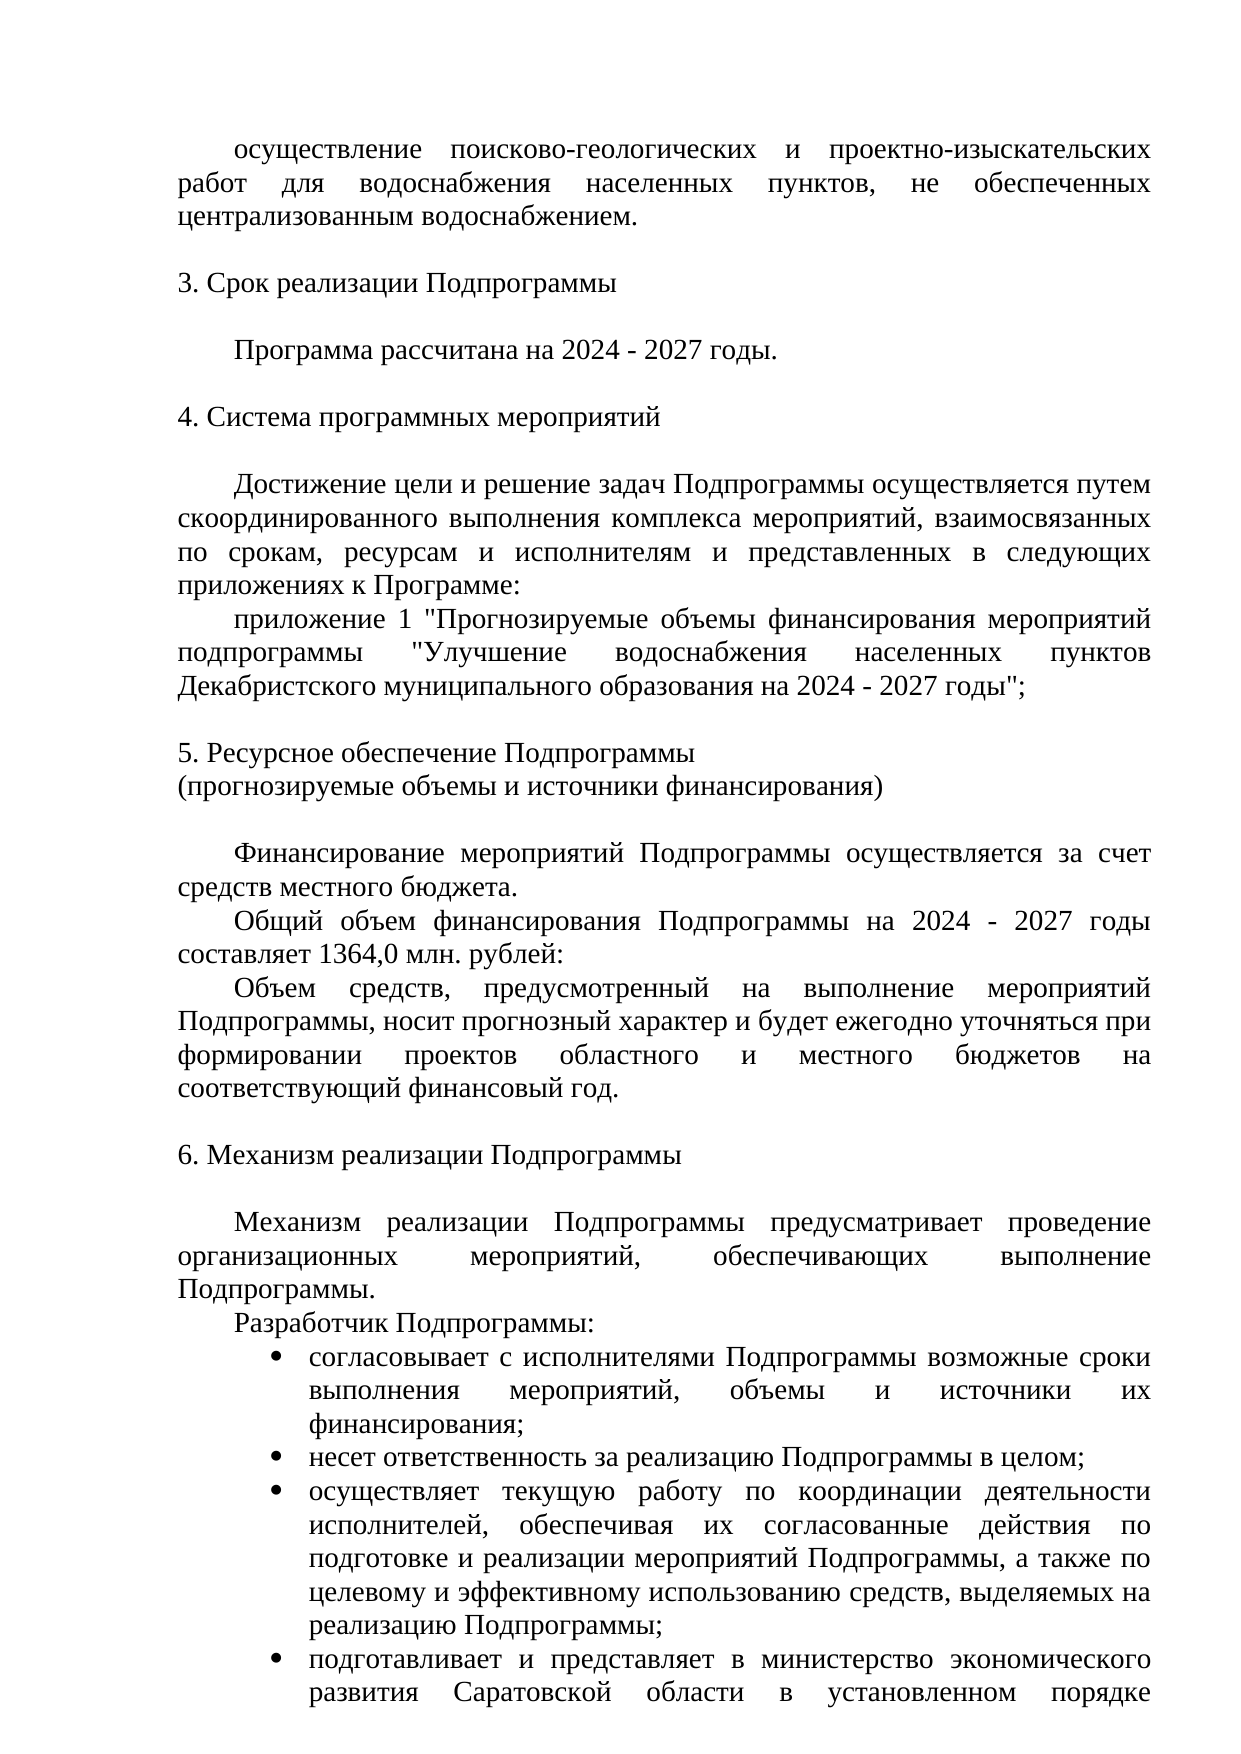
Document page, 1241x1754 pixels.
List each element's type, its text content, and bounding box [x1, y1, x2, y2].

text Разработчик Подпрограммы: [177, 1305, 1152, 1339]
text 6. Механизм реализации Подпрограммы [177, 1137, 1152, 1171]
text Общий объем финансирования Подпрограммы на 2024 - 2027 годы составляет 1364,0 млн. рублей: [177, 903, 1152, 970]
text Объем средств, предусмотренный на выполнение мероприятий Подпрограммы, носит прогнозный характер и будет ежегодно уточняться при формировании проектов областного и местного бюджетов на соответствующий финансовый год. [177, 970, 1152, 1104]
list согласовывает с исполнителями Подпрограммы возможные сроки выполнения мероприятий, объемы и источники их финансирования; [271, 1339, 1152, 1439]
text Достижение цели и решение задач Подпрограммы осуществляется путем скоординированного выполнения комплекса мероприятий, взаимосвязанных по срокам, ресурсам и исполнителям и представленных в следующих приложениях к Программе: [177, 467, 1152, 601]
text 5. Ресурсное обеспечение Подпрограммы [177, 735, 1152, 768]
text (прогнозируемые объемы и источники финансирования) [177, 768, 1152, 802]
list несет ответственность за реализацию Подпрограммы в целом; [271, 1439, 1152, 1473]
list осуществляет текущую работу по координации деятельности исполнителей, обеспечивая их согласованные действия по подготовке и реализации мероприятий Подпрограммы, а также по целевому и эффективному использованию средств, выделяемых на реализацию Подпрограммы; [271, 1473, 1152, 1641]
text Программа рассчитана на 2024 - 2027 годы. [177, 332, 1152, 366]
text приложение 1 "Прогнозируемые объемы финансирования мероприятий подпрограммы "Улучшение водоснабжения населенных пунктов Декабристского муниципального образования на 2024 - 2027 годы"; [177, 601, 1152, 701]
text 3. Срок реализации Подпрограммы [177, 265, 1152, 299]
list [271, 1641, 1152, 1708]
text Финансирование мероприятий Подпрограммы осуществляется за счет средств местного бюджета. [177, 836, 1152, 903]
text 4. Система программных мероприятий [177, 399, 1152, 433]
text Механизм реализации Подпрограммы предусматривает проведение организационных мероприятий, обеспечивающих выполнение Подпрограммы. [177, 1204, 1152, 1305]
text осуществление поисково-геологических и проектно-изыскательских работ для водоснабжения населенных пунктов, не обеспеченных централизованным водоснабжением. [177, 131, 1152, 232]
